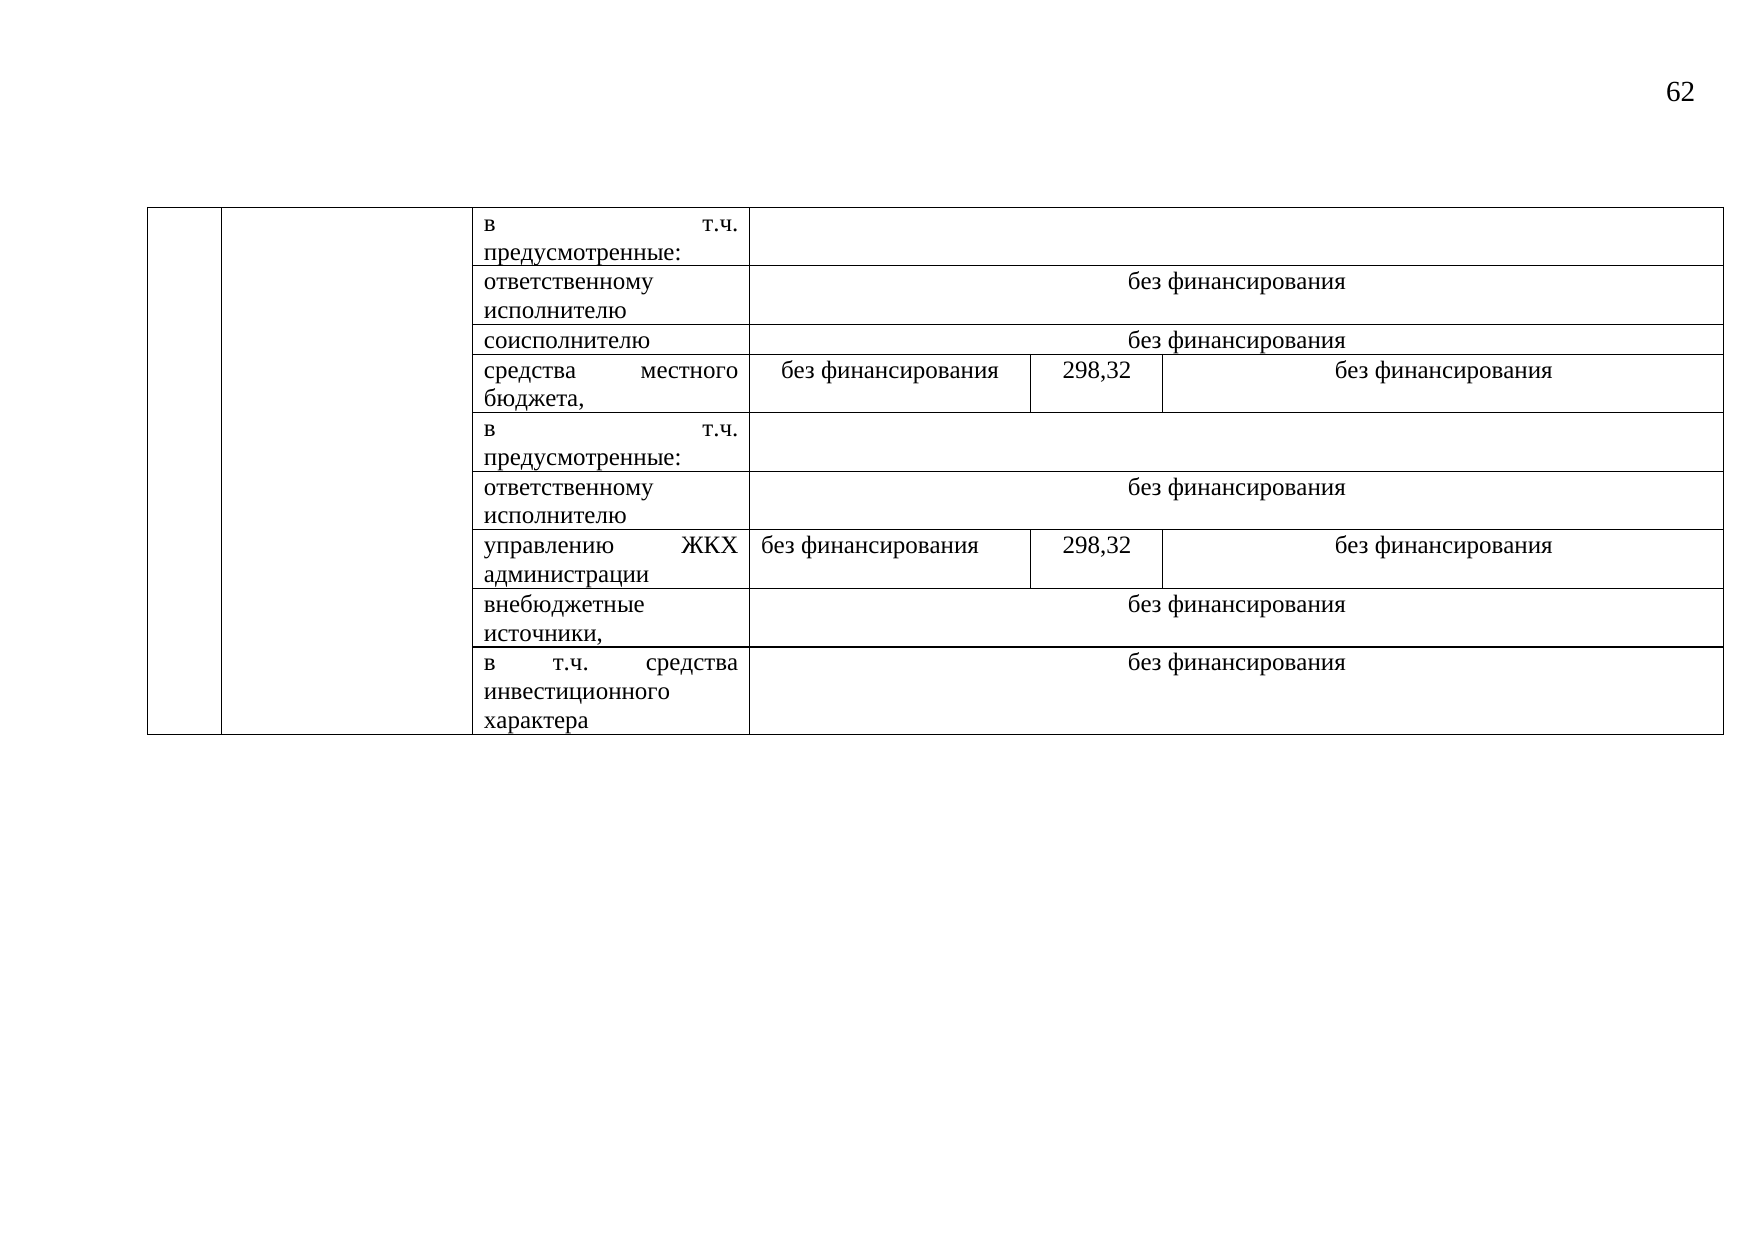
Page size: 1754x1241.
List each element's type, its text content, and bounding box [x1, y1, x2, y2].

table_cell без финансирования [750, 472, 1723, 529]
table_cell без финансирования [750, 266, 1723, 324]
table_cell без финансирования [750, 325, 1723, 354]
table_cell без финансирования [1163, 530, 1723, 588]
table_cell без финансирования [750, 355, 1030, 412]
table_cell без финансирования [750, 648, 1723, 734]
table_cell без финансирования [750, 589, 1723, 646]
table_cell соисполнителю [473, 325, 749, 354]
table_cell 298,32 [1031, 355, 1162, 412]
table_cell без финансирования [1163, 355, 1723, 412]
table_cell [750, 208, 1723, 265]
table_cell ответственному исполнителю [473, 472, 749, 529]
table_cell [750, 413, 1723, 471]
table_cell в т.ч. средства инвестиционного характера [473, 648, 749, 734]
table_cell внебюджетные источники, [473, 589, 749, 646]
table_cell средства местного бюджета, [473, 355, 749, 412]
table_cell ответственному исполнителю [473, 266, 749, 324]
table_cell в т.ч. предусмотренные: [473, 413, 749, 471]
table_cell без финансирования [750, 530, 1030, 588]
table_cell в т.ч. предусмотренные: [473, 208, 749, 265]
table_cell 298,32 [1031, 530, 1162, 588]
table_cell управлению ЖКХ администрации [473, 530, 749, 588]
